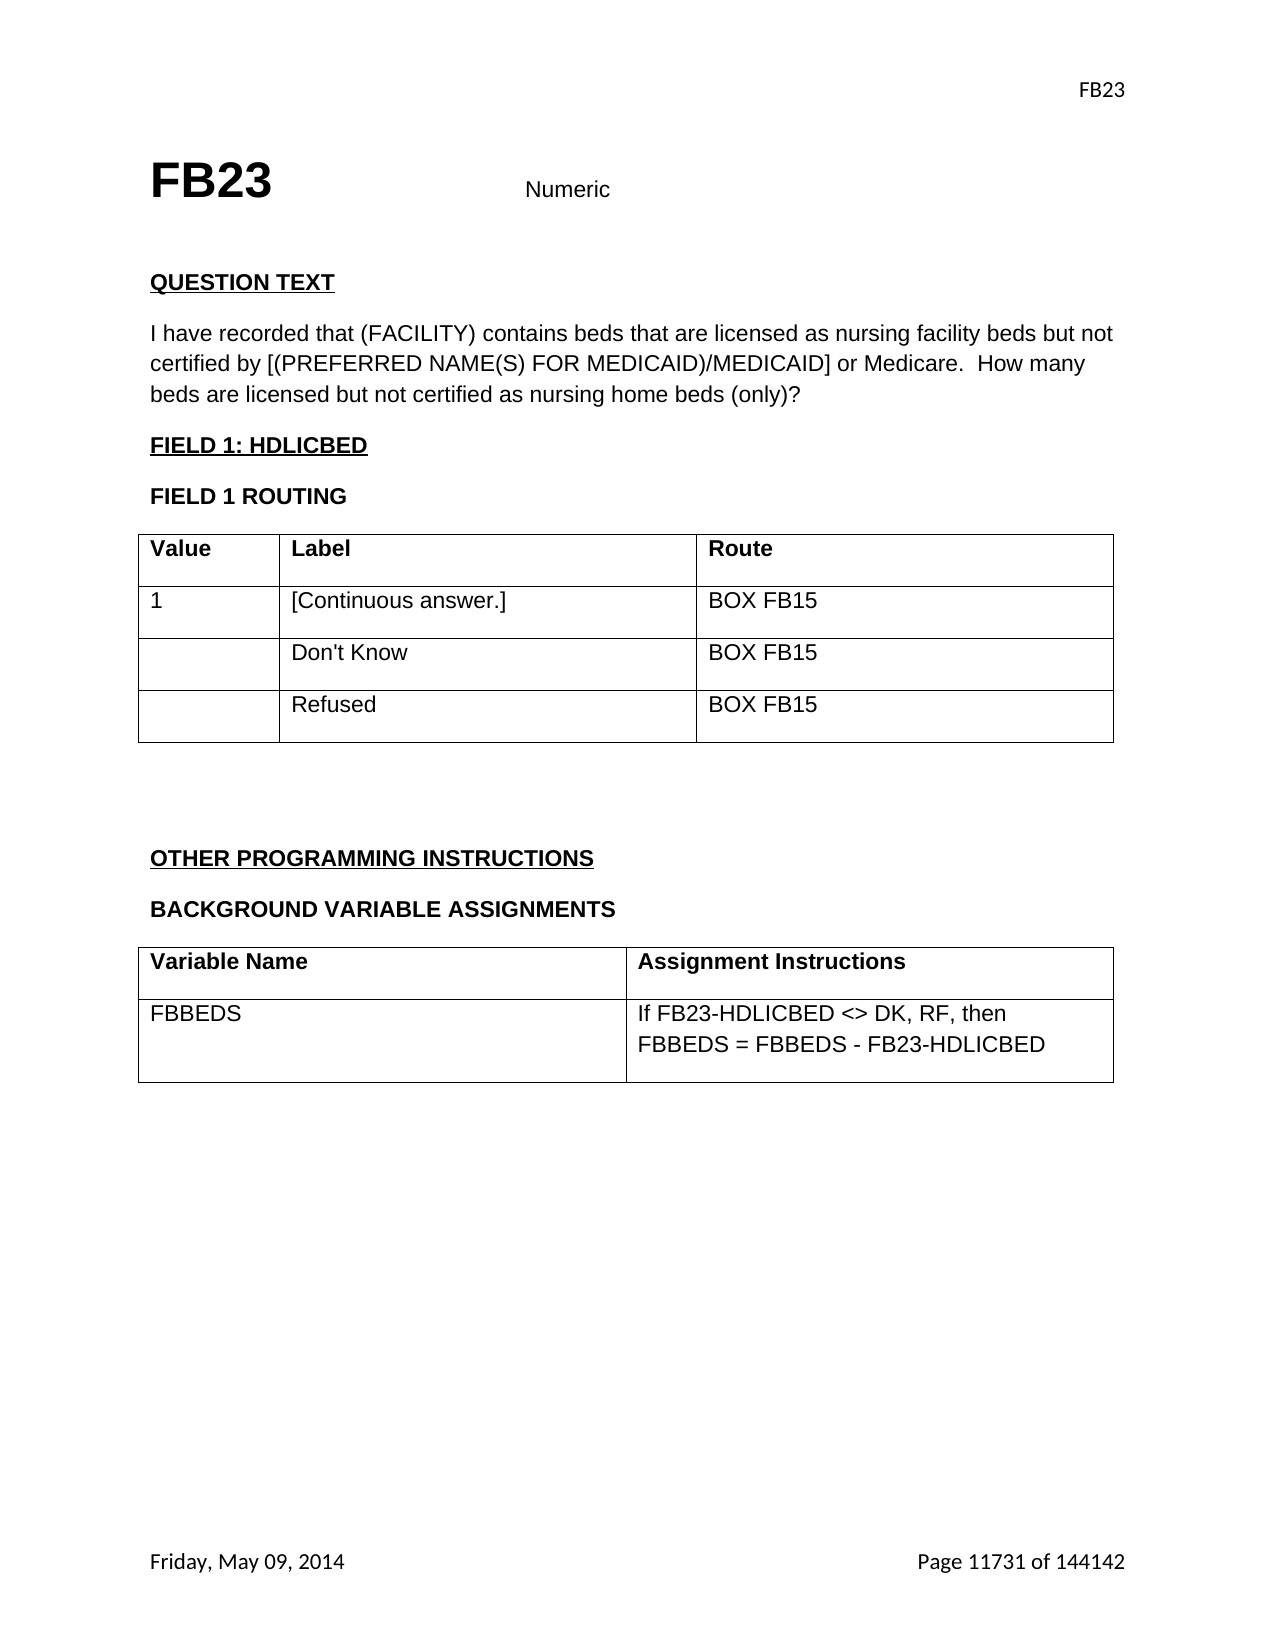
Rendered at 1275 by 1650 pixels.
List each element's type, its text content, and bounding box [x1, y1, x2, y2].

table_cell BOX FB15 [697, 639, 1113, 690]
text Question Text [150, 269, 1125, 295]
table_header Label [280, 535, 696, 586]
table_cell BOX FB15 [697, 691, 1113, 742]
table_header Variable Name [139, 948, 626, 999]
table_header Route [697, 535, 1113, 586]
text Background Variable Assignments [150, 896, 1125, 922]
text Other Programming Instructions [150, 845, 1125, 871]
table_header Assignment Instructions [627, 948, 1113, 999]
text Field 1: HDLICBED [150, 432, 1125, 458]
table_cell [139, 639, 279, 690]
table_cell FBBEDS [139, 1000, 626, 1082]
table_cell If FB23-HDLICBED <> DK, RF, then FBBEDS = FBBEDS - FB23-HDLICBED [627, 1000, 1113, 1082]
subtitle FB23 Numeric [150, 150, 1125, 207]
text Field 1 Routing [150, 483, 1125, 509]
table_cell BOX FB15 [697, 587, 1113, 638]
table_cell Don't Know [280, 639, 696, 690]
table_cell [Continuous answer.] [280, 587, 696, 638]
table_cell Refused [280, 691, 696, 742]
text I have recorded that (FACILITY) contains beds that are licensed as nursing facility beds but not certified by [(PREFERRED NAME(S) FOR MEDICAID)/MEDICAID] or Medicare. How many beds are licensed but not certified as nursing home beds (only)? [150, 320, 1125, 407]
table_cell 1 [139, 587, 279, 638]
table_cell [139, 691, 279, 742]
table_header Value [139, 535, 279, 586]
